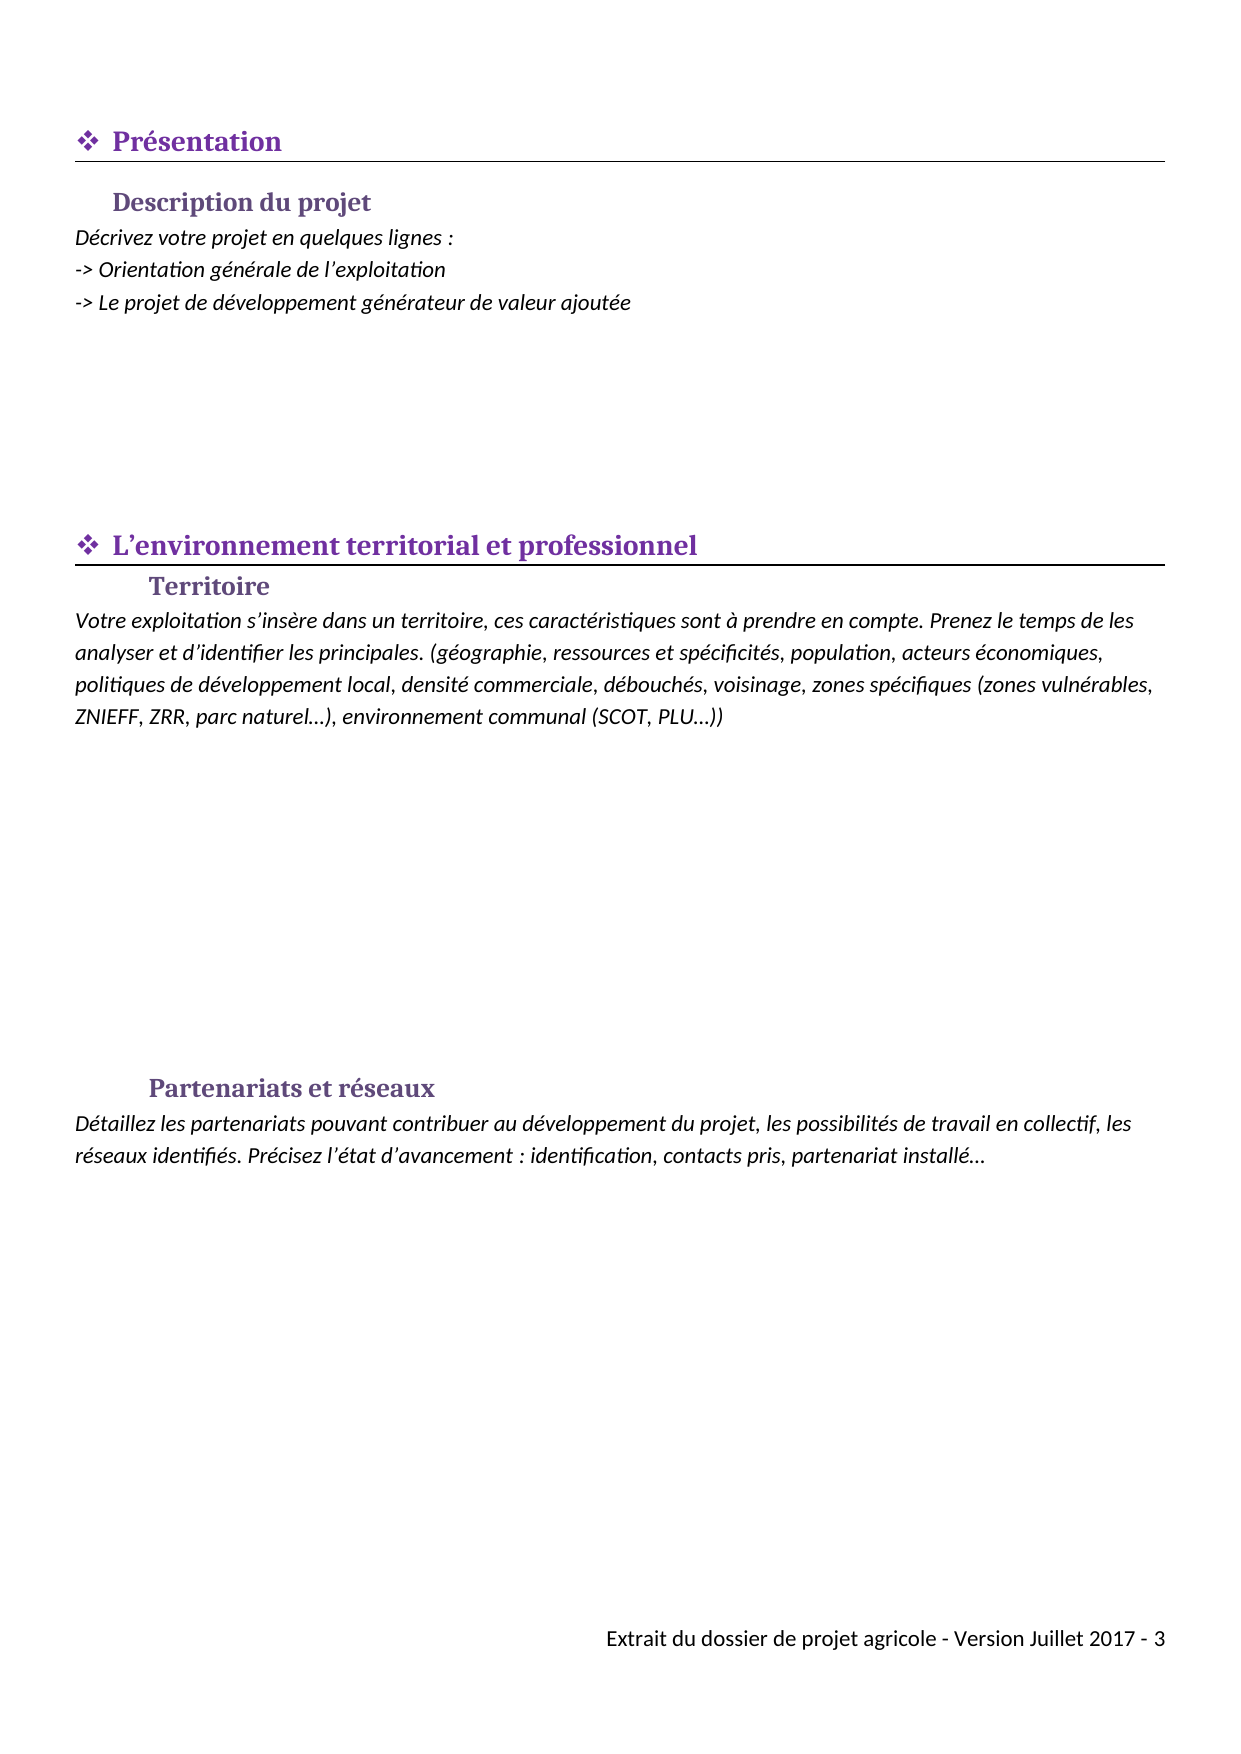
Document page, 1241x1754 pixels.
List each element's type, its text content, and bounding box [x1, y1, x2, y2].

text Territoire Votre exploitation s’insère dans un territoire, ces caractéristiques sont à prendre en compte. Prenez le temps de les analyser et d’identifier les principales. (géographie, ressources et spécificités, population, acteurs économiques, politiques de développement local, densité commerciale, débouchés, voisinage, zones spécifiques (zones vulnérables, ZNIEFF, ZRR, parc naturel…), environnement communal (SCOT, PLU…)) [75, 571, 1165, 730]
subtitle Description du projet [75, 187, 1165, 219]
text Décrivez votre projet en quelques lignes : -> Orientation générale de l’exploitation -> Le projet de développement générateur de valeur ajoutée [75, 223, 1165, 316]
text Partenariats et réseaux Détaillez les partenariats pouvant contribuer au développement du projet, les possibilités de travail en collectif, les réseaux identifiés. Précisez l’état d’avancement : identification, contacts pris, partenariat installé… [75, 1073, 1165, 1169]
subtitle Présentation [75, 125, 1165, 161]
subtitle L’environnement territorial et professionnel [75, 529, 1165, 564]
